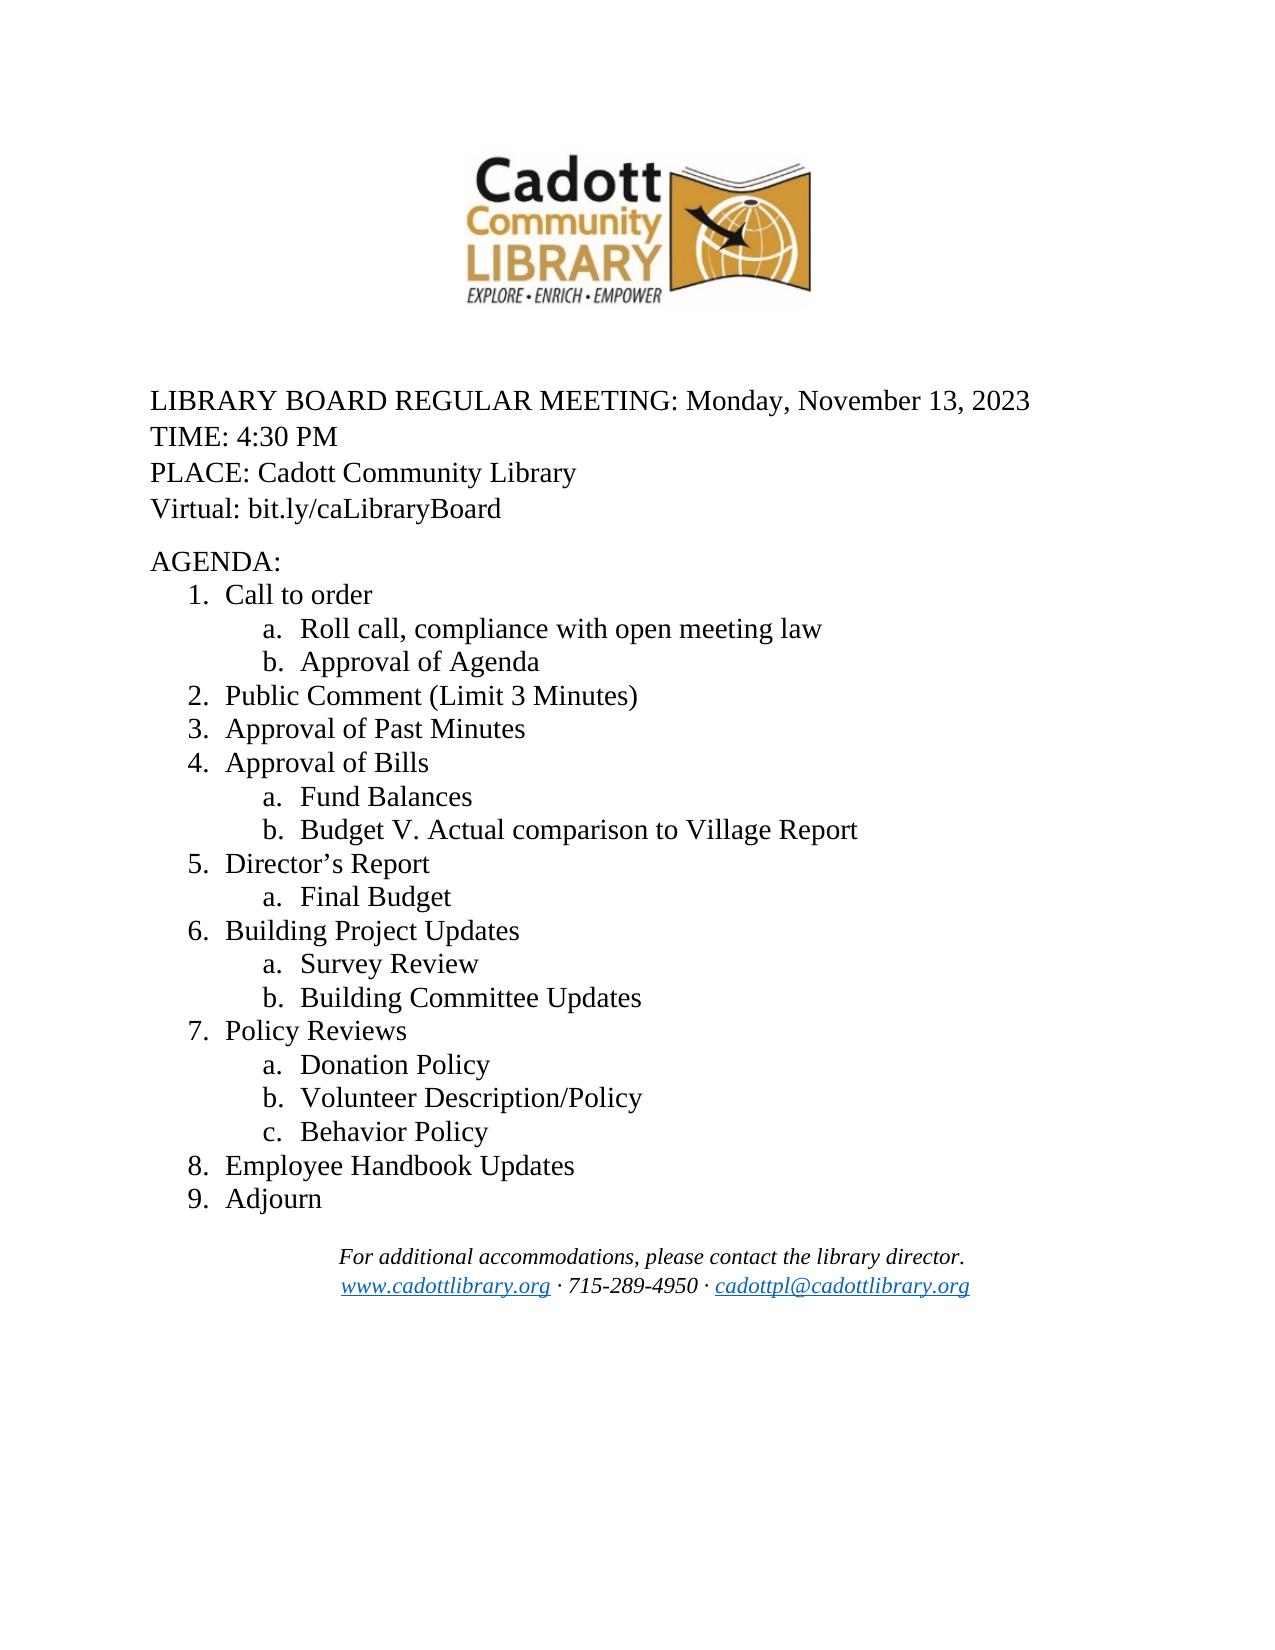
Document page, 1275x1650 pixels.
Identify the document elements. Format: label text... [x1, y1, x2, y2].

list Building Project Updates [187, 913, 1125, 946]
text AGENDA: [150, 544, 1125, 577]
list Adjourn [187, 1181, 1125, 1215]
list Approval of Past Minutes [187, 712, 1125, 745]
picture [464, 150, 811, 311]
list Call to order [187, 577, 1125, 611]
list Public Comment (Limit 3 Minutes) [187, 678, 1125, 712]
list Policy Reviews [187, 1013, 1125, 1047]
list Approval of Bills [187, 745, 1125, 779]
list Survey Review [262, 946, 1125, 980]
list Approval of Agenda [262, 644, 1125, 678]
text For additional accommodations, please contact the library director. www.cadottlibrary.org ∙ 715-289-4950 ∙ cadottpl@cadottlibrary.org [187, 1243, 1125, 1298]
list Building Committee Updates [262, 980, 1125, 1013]
list Employee Handbook Updates [187, 1148, 1125, 1181]
list Volunteer Description/Policy [262, 1081, 1125, 1114]
list Donation Policy [262, 1047, 1125, 1081]
list Final Budget [262, 879, 1125, 913]
list Director’s Report [187, 846, 1125, 879]
list Budget V. Actual comparison to Village Report [262, 812, 1125, 846]
list Fund Balances [262, 779, 1125, 812]
list Roll call, compliance with open meeting law [262, 611, 1125, 644]
text LIBRARY BOARD REGULAR MEETING: Monday, November 13, 2023 TIME: 4:30 PM PLACE: Cadott Community Library Virtual: bit.ly/caLibraryBoard [150, 383, 1125, 524]
list Behavior Policy [262, 1114, 1125, 1148]
